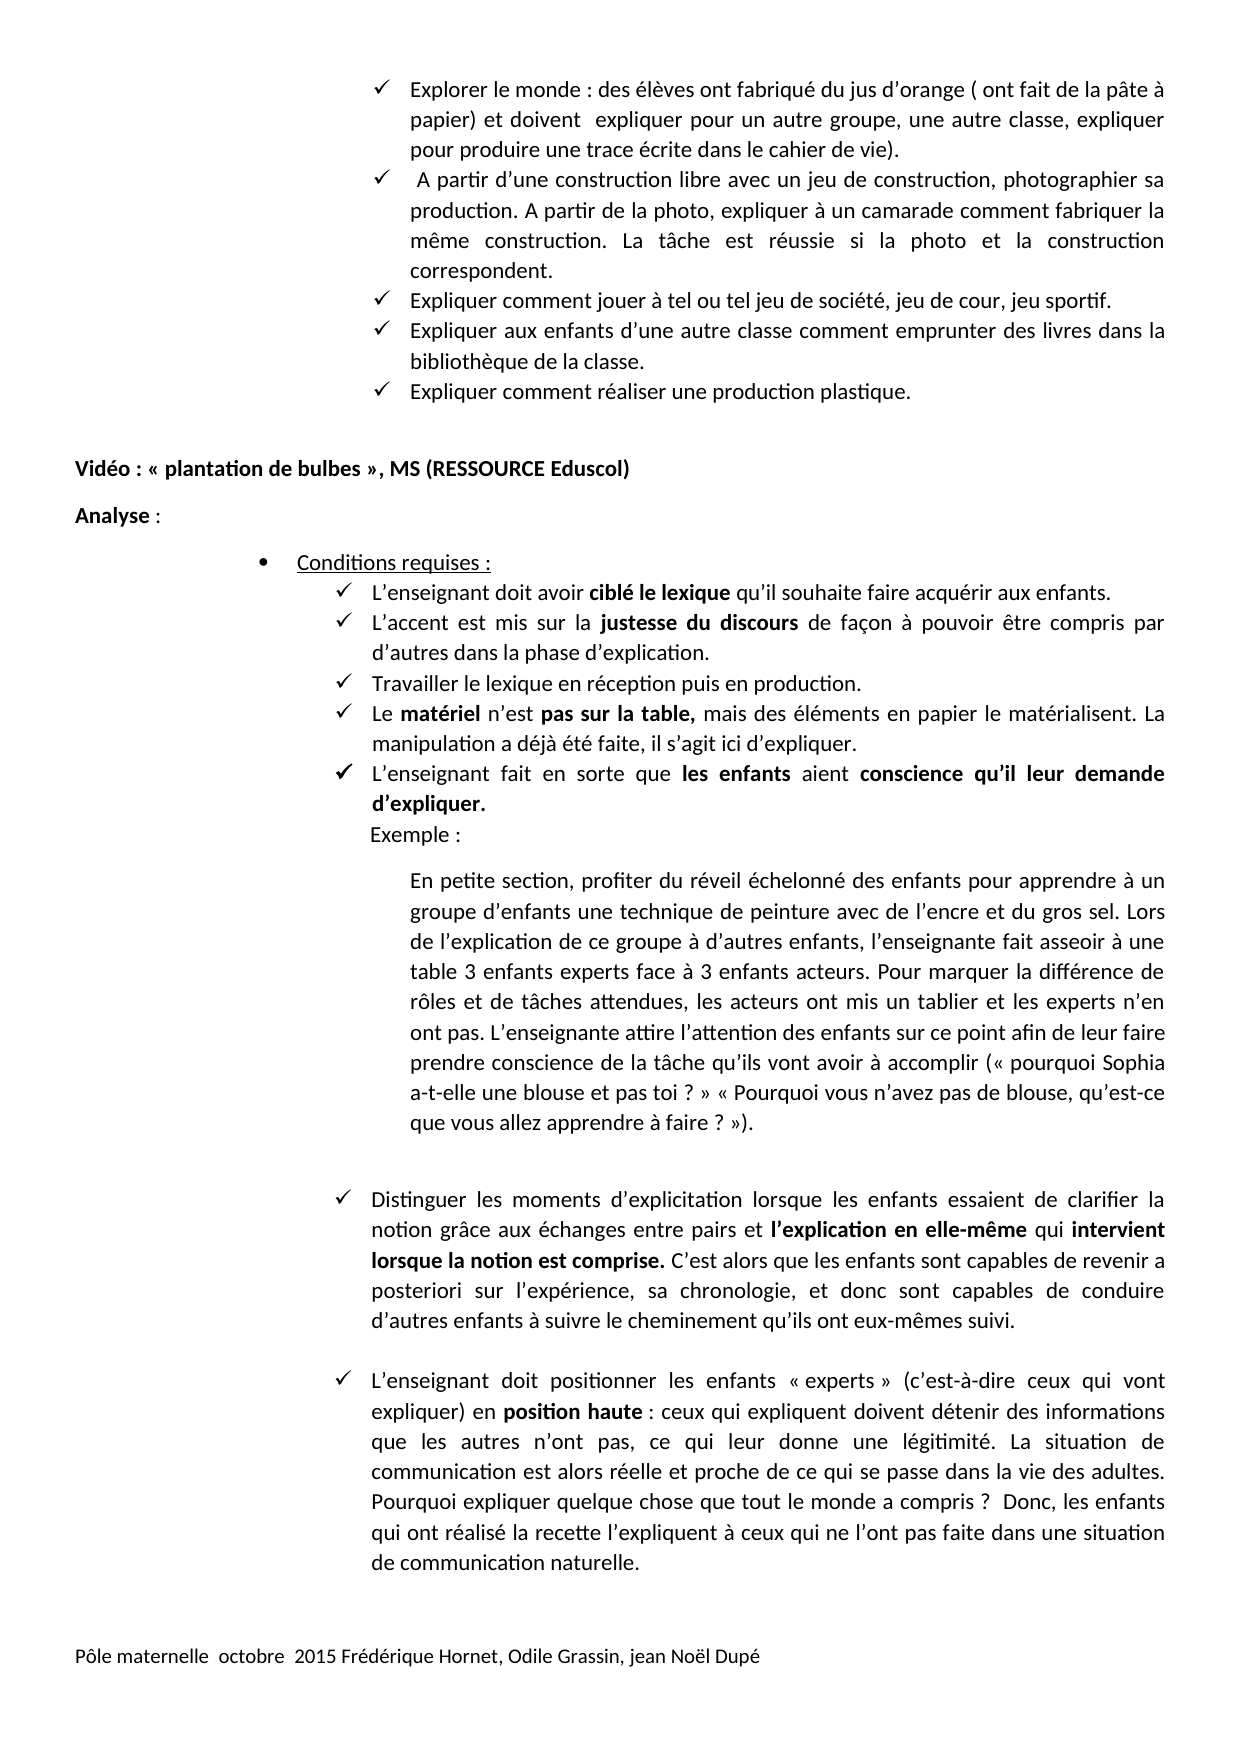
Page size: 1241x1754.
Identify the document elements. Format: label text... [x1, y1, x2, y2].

list Conditions requises : [259, 548, 1165, 576]
list A partir d’une construction libre avec un jeu de construction, photographier sa production. A partir de la photo, expliquer à un camarade comment fabriquer la même construction. La tâche est réussie si la photo et la construction correspondent. [372, 166, 1165, 284]
text En petite section, profiter du réveil échelonné des enfants pour apprendre à un groupe d’enfants une technique de peinture avec de l’encre et du gros sel. Lors de l’explication de ce groupe à d’autres enfants, l’enseignante fait asseoir à une table 3 enfants experts face à 3 enfants acteurs. Pour marquer la différence de rôles et de tâches attendues, les acteurs ont mis un tablier et les experts n’en ont pas. L’enseignante attire l’attention des enfants sur ce point afin de leur faire prendre conscience de la tâche qu’ils vont avoir à accomplir (« pourquoi Sophia a-t-elle une blouse et pas toi ? » « Pourquoi vous n’avez pas de blouse, qu’est-ce que vous allez apprendre à faire ? »). [410, 867, 1165, 1136]
text Analyse : [75, 501, 1165, 529]
list L’accent est mis sur la justesse du discours de façon à pouvoir être compris par d’autres dans la phase d’explication. [334, 608, 1165, 667]
text Vidéo : « plantation de bulbes », MS (RESSOURCE Eduscol) [75, 454, 1165, 482]
text Exemple : [296, 820, 1165, 848]
list Explorer le monde : des élèves ont fabriqué du jus d’orange ( ont fait de la pâte à papier) et doivent expliquer pour un autre groupe, une autre classe, expliquer pour produire une trace écrite dans le cahier de vie). [372, 75, 1165, 163]
list Le matériel n’est pas sur la table, mais des éléments en papier le matérialisent. La manipulation a déjà été faite, il s’agit ici d’expliquer. [334, 699, 1165, 757]
list Travailler le lexique en réception puis en production. [334, 669, 1165, 697]
list Expliquer comment jouer à tel ou tel jeu de société, jeu de cour, jeu sportif. [372, 286, 1165, 314]
list Distinguer les moments d’explicitation lorsque les enfants essaient de clarifier la notion grâce aux échanges entre pairs et l’explication en elle-même qui intervient lorsque la notion est comprise. C’est alors que les enfants sont capables de revenir a posteriori sur l’expérience, sa chronologie, et donc sont capables de conduire d’autres enfants à suivre le cheminement qu’ils ont eux-mêmes suivi. [334, 1185, 1165, 1334]
list L’enseignant doit positionner les enfants « experts » (c’est-à-dire ceux qui vont expliquer) en position haute : ceux qui expliquent doivent détenir des informations que les autres n’ont pas, ce qui leur donne une légitimité. La situation de communication est alors réelle et proche de ce qui se passe dans la vie des adultes. Pourquoi expliquer quelque chose que tout le monde a compris ? Donc, les enfants qui ont réalisé la recette l’expliquent à ceux qui ne l’ont pas faite dans une situation de communication naturelle. [334, 1367, 1165, 1576]
list L’enseignant fait en sorte que les enfants aient conscience qu’il leur demande d’expliquer. [334, 759, 1165, 818]
list Expliquer comment réaliser une production plastique. [372, 377, 1165, 405]
list Expliquer aux enfants d’une autre classe comment emprunter des livres dans la bibliothèque de la classe. [372, 317, 1165, 375]
list L’enseignant doit avoir ciblé le lexique qu’il souhaite faire acquérir aux enfants. [334, 578, 1165, 606]
